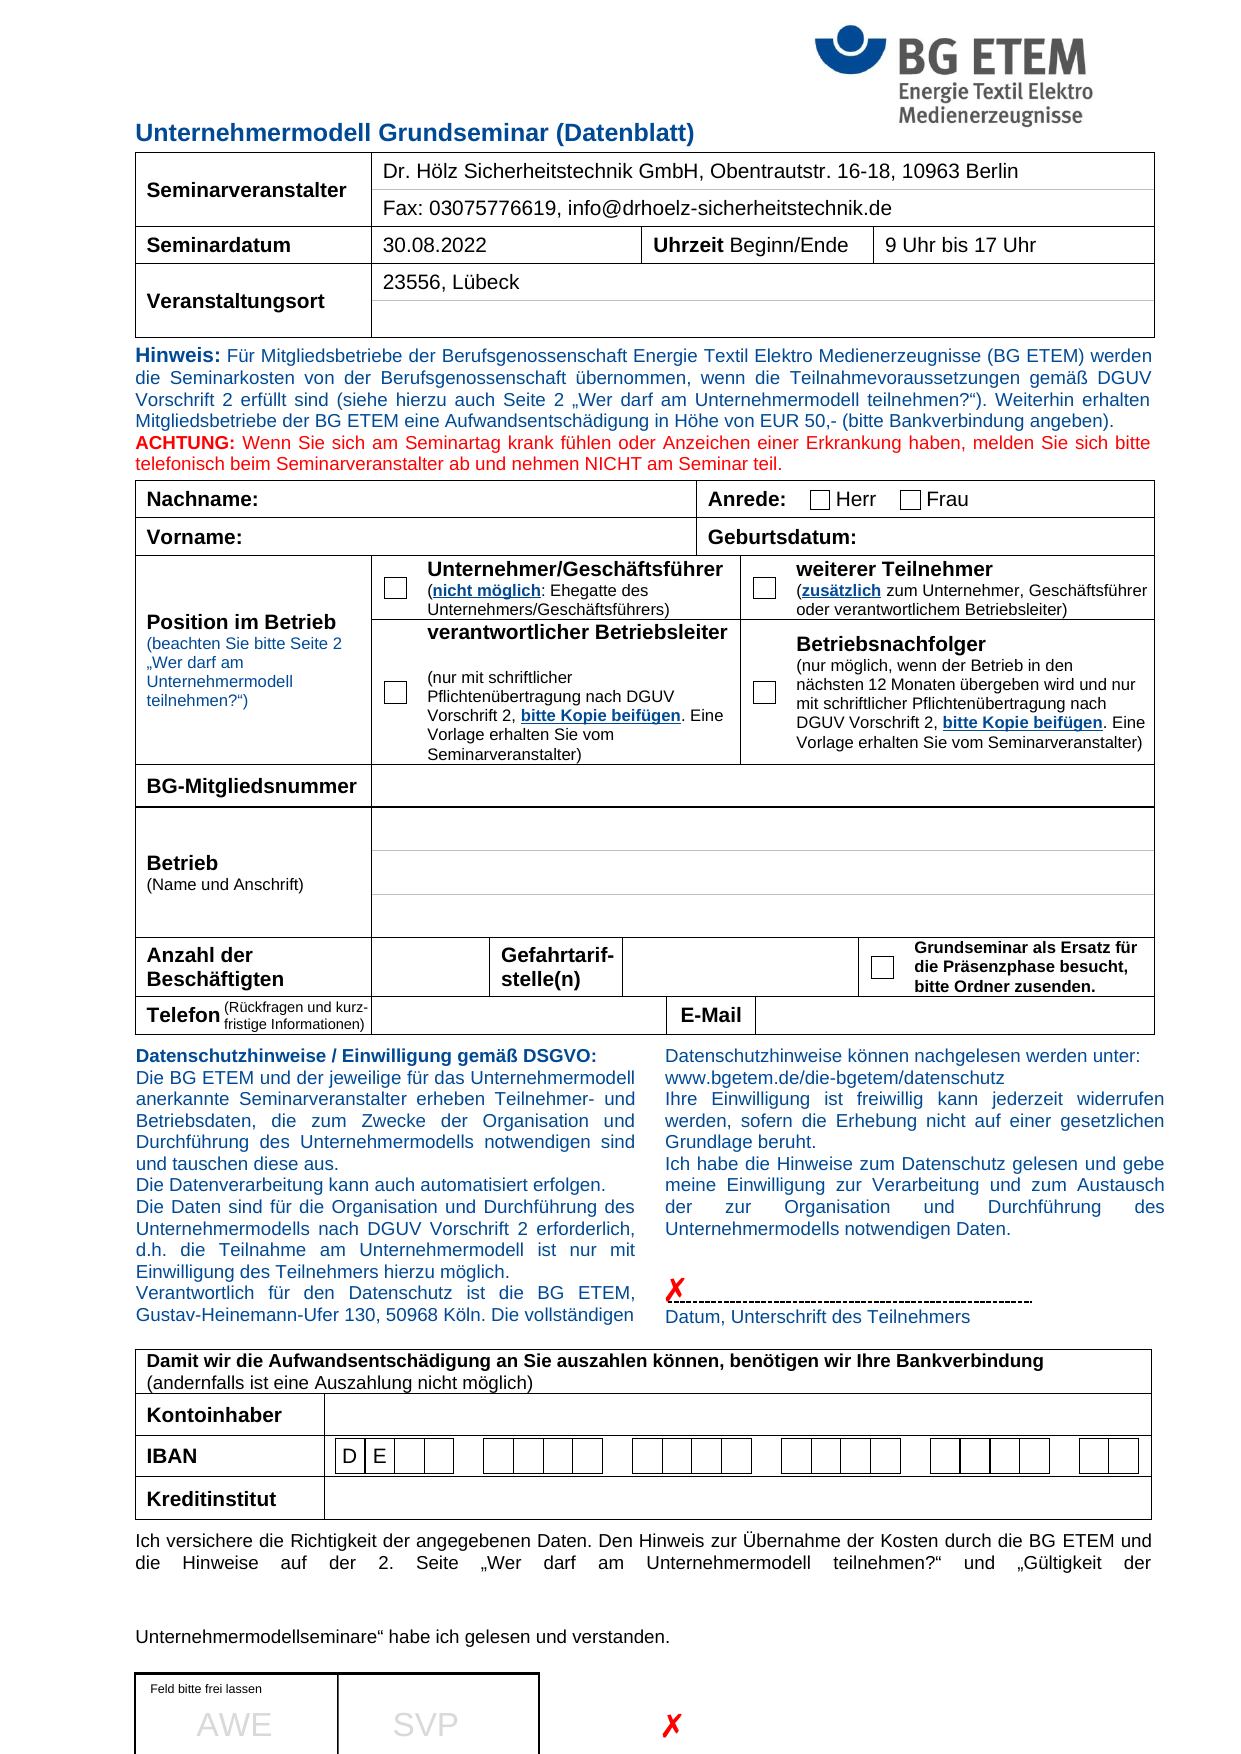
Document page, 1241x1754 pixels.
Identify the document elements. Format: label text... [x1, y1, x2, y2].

table_cell [372, 851, 1154, 894]
table_cell Anzahl der Beschäftigten [136, 938, 371, 996]
table_cell Veranstaltungsort [136, 264, 371, 337]
table_cell Telefon [136, 997, 224, 1034]
table_cell Grundseminar als Ersatz für die Präsenzphase besucht, bitte Ordner zusenden. [903, 938, 1154, 996]
table_cell Betriebsnachfolger (nur möglich, wenn der Betrieb in den nächsten 12 Monaten übergeben wird und nur mit schriftlicher Pflichtenübertragung nach DGUV Vorschrift 2, bitte Kopie beifügen. Eine Vorlage erhalten Sie vom Seminarveranstalter) [785, 620, 1154, 763]
table_cell Gefahrtarif-stelle(n) [490, 938, 622, 996]
table_header Damit wir die Aufwandsentschädigung an Sie auszahlen können, benötigen wir Ihre Bankverbindung (andernfalls ist eine Auszahlung nicht möglich) [136, 1350, 1151, 1393]
table_cell Unternehmer/Geschäftsführer (nicht möglich: Ehegatte des Unternehmers/Geschäftsführers) [416, 556, 740, 619]
table_header Anrede: Herr Frau [697, 481, 1154, 517]
table_cell [325, 1477, 1151, 1519]
table_header Seminarveranstalter [136, 153, 371, 226]
table_cell 30.08.2022 [372, 227, 641, 263]
table_cell [372, 895, 1154, 937]
table_cell Vorname: [136, 518, 696, 555]
table_cell [325, 1436, 1151, 1476]
table_cell [741, 556, 785, 619]
table_cell 23556, Lübeck [372, 264, 1154, 300]
table_cell [372, 556, 416, 619]
table_cell [741, 620, 785, 763]
table_cell Kontoinhaber [136, 1394, 324, 1435]
text Ich versichere die Richtigkeit der angegebenen Daten. Den Hinweis zur Übernahme der Kosten durch die BG ETEM und die Hinweise auf der 2. Seite „Wer darf am Unternehmermodell teilnehmen?“ und „Gültigkeit der Unternehmermodellseminare“ habe ich gelesen und verstanden. [135, 1530, 1152, 1659]
table_cell Geburtsdatum: [697, 518, 1154, 555]
table_cell BG-Mitgliedsnummer [136, 765, 371, 806]
table_cell [325, 1394, 1151, 1435]
table_cell [372, 997, 666, 1034]
table_cell [372, 620, 416, 763]
text ACHTUNG: Wenn Sie sich am Seminartag krank fühlen oder Anzeichen einer Erkrankung haben, melden Sie sich bitte telefonisch beim Seminarveranstalter ab und nehmen NICHT am Seminar teil. [135, 432, 1152, 475]
table_cell [372, 808, 1154, 850]
table_cell E-Mail [667, 997, 755, 1034]
table_cell Uhrzeit Beginn/Ende [642, 227, 873, 263]
table_cell verantwortlicher Betriebsleiter (nur mit schriftlicher Pflichtenübertragung nach DGUV Vorschrift 2, bitte Kopie beifügen. Eine Vorlage erhalten Sie vom Seminarveranstalter) [416, 620, 740, 763]
picture [812, 21, 1096, 130]
text Unternehmermodell Grundseminar (Datenblatt) [135, 118, 1152, 147]
table_cell Seminardatum [136, 227, 371, 263]
table_header Nachname: [136, 481, 696, 517]
table_cell Fax: 03075776619, info@drhoelz-sicherheitstechnik.de [372, 190, 1154, 226]
table_cell (Rückfragen und kurz-fristige Informationen) [224, 997, 371, 1034]
table_cell IBAN [136, 1436, 324, 1476]
table_cell [623, 938, 858, 996]
table_cell Position im Betrieb (beachten Sie bitte Seite 2 „Wer darf am Unternehmermodell teilnehmen?“) [136, 556, 371, 763]
table_cell [756, 997, 1154, 1034]
table_cell weiterer Teilnehmer (zusätzlich zum Unternehmer, Geschäftsführer oder verantwortlichem Betriebsleiter) [785, 556, 1154, 619]
text Hinweis: Für Mitgliedsbetriebe der Berufsgenossenschaft Energie Textil Elektro Medienerzeugnisse (BG ETEM) werden die Seminarkosten von der Berufsgenossenschaft übernommen, wenn die Teilnahmevoraussetzungen gemäß DGUV Vorschrift 2 erfüllt sind (siehe hierzu auch Seite 2 „Wer darf am Unternehmermodell teilnehmen?“). Weiterhin erhalten Mitgliedsbetriebe der BG ETEM eine Aufwandsentschädigung in Höhe von EUR 50,- (bitte Bankverbindung angeben). [135, 343, 1152, 432]
table_header Datenschutzhinweise / Einwilligung gemäß DSGVO: Die BG ETEM und der jeweilige für das Unternehmermodell anerkannte Seminarveranstalter erheben Teilnehmer- und Betriebsdaten, die zum Zwecke der Organisation und Durchführung des Unternehmermodells notwendigen sind und tauschen diese aus. Die Datenverarbeitung kann auch automatisiert erfolgen. Die Daten sind für die Organisation und Durchführung des Unternehmermodells nach DGUV Vorschrift 2 erforderlich, d.h. die Teilnahme am Unternehmermodell ist nur mit Einwilligung des Teilnehmers hierzu möglich. Verantwortlich für den Datenschutz ist die BG ETEM, Gustav-Heinemann-Ufer 130, 50968 Köln. Die vollständigen Datenschutzhinweise können nachgelesen werden unter: www.bgetem.de/die-bgetem/datenschutz Ihre Einwilligung ist freiwillig kann jederzeit widerrufen werden, sofern die Erhebung nicht auf einer gesetzlichen Grundlage beruht. Ich habe die Hinweise zum Datenschutz gelesen und gebe meine Einwilligung zur Verarbeitung und zum Austausch der zur Organisation und Durchführung des Unternehmermodells notwendigen Daten. Datum, Unterschrift des Teilnehmers [135, 1045, 644, 1347]
table_cell [372, 765, 1154, 806]
table_cell Betrieb (Name und Anschrift) [136, 808, 371, 937]
table_cell 9 Uhr bis 17 Uhr [874, 227, 1154, 263]
table_cell [372, 938, 489, 996]
table_cell [372, 301, 1154, 337]
table_cell Kreditinstitut [136, 1477, 324, 1519]
table_cell [859, 938, 903, 996]
table_header Datenschutzhinweise / Einwilligung gemäß DSGVO: Die BG ETEM und der jeweilige für das Unternehmermodell anerkannte Seminarveranstalter erheben Teilnehmer- und Betriebsdaten, die zum Zwecke der Organisation und Durchführung des Unternehmermodells notwendigen sind und tauschen diese aus. Die Datenverarbeitung kann auch automatisiert erfolgen. Die Daten sind für die Organisation und Durchführung des Unternehmermodells nach DGUV Vorschrift 2 erforderlich, d.h. die Teilnahme am Unternehmermodell ist nur mit Einwilligung des Teilnehmers hierzu möglich. Verantwortlich für den Datenschutz ist die BG ETEM, Gustav-Heinemann-Ufer 130, 50968 Köln. Die vollständigen Datenschutzhinweise können nachgelesen werden unter: www.bgetem.de/die-bgetem/datenschutz Ihre Einwilligung ist freiwillig kann jederzeit widerrufen werden, sofern die Erhebung nicht auf einer gesetzlichen Grundlage beruht. Ich habe die Hinweise zum Datenschutz gelesen und gebe meine Einwilligung zur Verarbeitung und zum Austausch der zur Organisation und Durchführung des Unternehmermodells notwendigen Daten. Datum, Unterschrift des Teilnehmers [665, 1045, 1176, 1328]
table_header Dr. Hölz Sicherheitstechnik GmbH, Obentrautstr. 16-18, 10963 Berlin [372, 153, 1154, 189]
